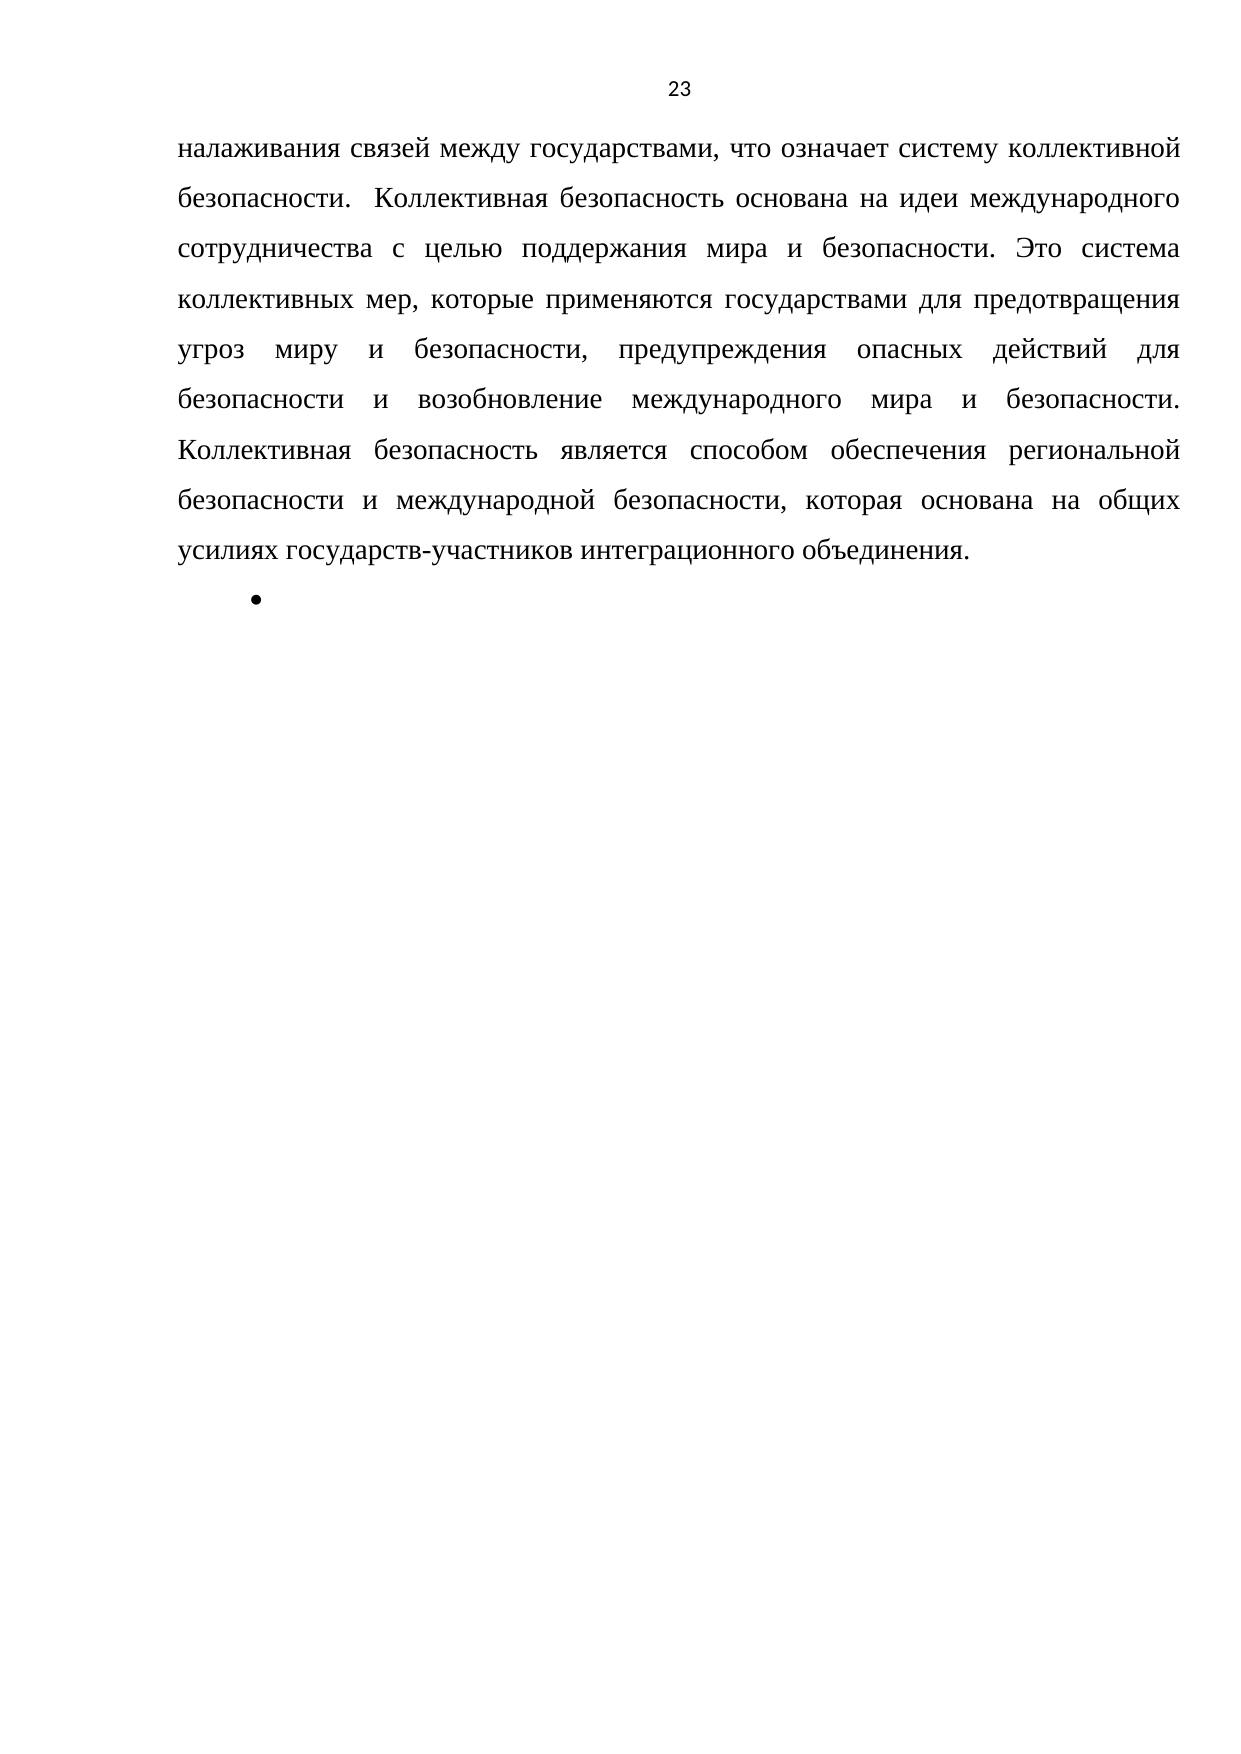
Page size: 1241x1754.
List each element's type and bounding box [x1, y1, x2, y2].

list [177, 130, 1181, 566]
